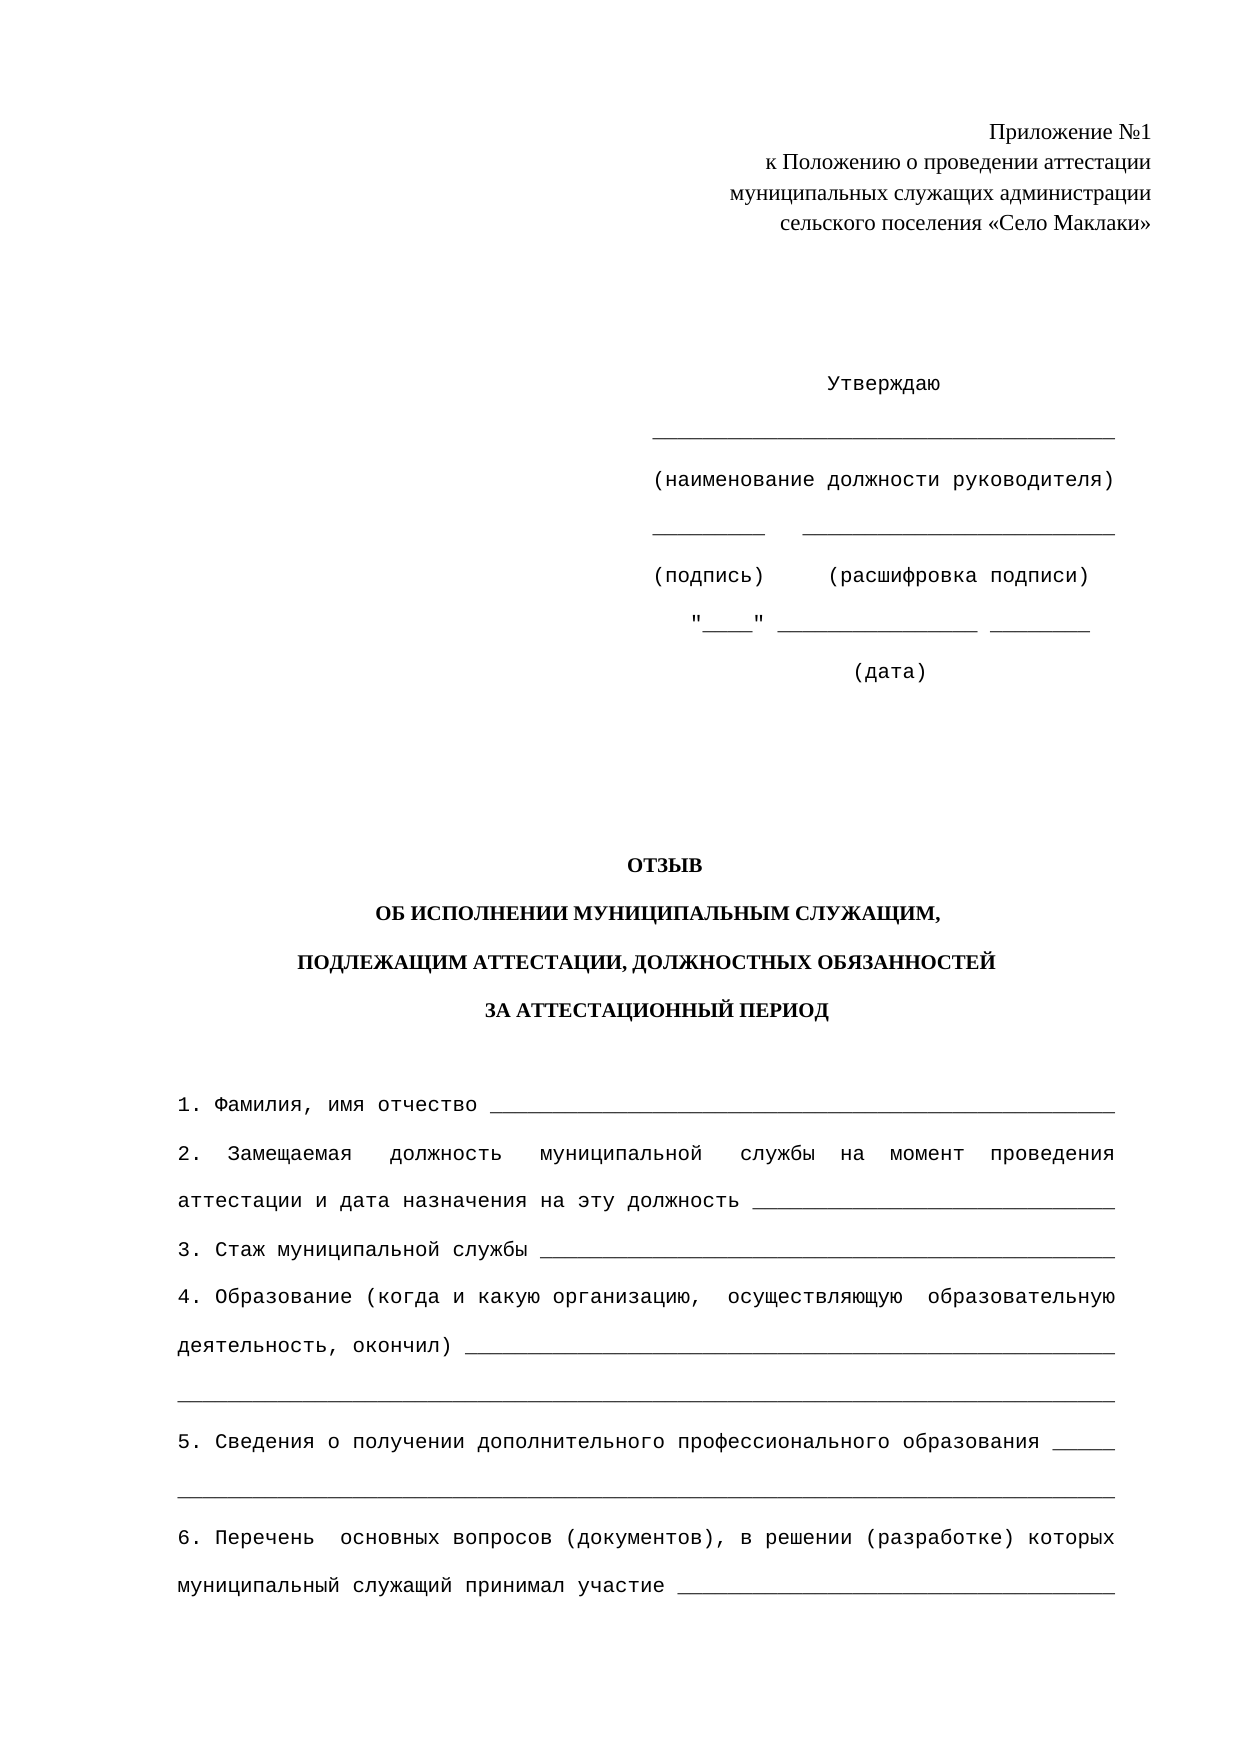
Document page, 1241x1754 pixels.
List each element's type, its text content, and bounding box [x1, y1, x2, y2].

text муниципальных служащих администрации [177, 178, 1152, 205]
text ЗА АТТЕСТАЦИОННЫЙ ПЕРИОД [177, 998, 1152, 1022]
text _________ _________________________ [177, 517, 1152, 540]
text (наименование должности руководителя) [177, 468, 1152, 492]
text 2. Замещаемая должность муниципальной службы на момент проведения [177, 1142, 1152, 1166]
text 6. Перечень основных вопросов (документов), в решении (разработке) которых [177, 1527, 1152, 1550]
text сельского поселения «Село Маклаки» [177, 209, 1152, 235]
text муниципальный служащий принимал участие ___________________________________ [177, 1575, 1152, 1598]
text к Положению о проведении аттестации [177, 148, 1152, 175]
text 4. Образование (когда и какую организацию, осуществляющую образовательную [177, 1287, 1152, 1310]
text ПОДЛЕЖАЩИМ АТТЕСТАЦИИ, ДОЛЖНОСТНЫХ ОБЯЗАННОСТЕЙ [177, 949, 1152, 974]
text Приложение №1 [177, 118, 1152, 144]
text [177, 1479, 1152, 1502]
text _____________________________________ [177, 421, 1152, 444]
text ОБ ИСПОЛНЕНИИ МУНИЦИПАЛЬНЫМ СЛУЖАЩИМ, [177, 901, 1152, 925]
text 3. Стаж муниципальной службы ______________________________________________ [177, 1238, 1152, 1262]
text ___________________________________________________________________________ [177, 1383, 1152, 1406]
text (дата) [177, 661, 1152, 684]
text аттестации и дата назначения на эту должность _____________________________ [177, 1191, 1152, 1214]
text 5. Сведения о получении дополнительного профессионального образования _____ [177, 1431, 1152, 1454]
text Утверждаю [177, 372, 1152, 396]
text (подпись) (расшифровка подписи) [177, 564, 1152, 588]
text "____" ________________ ________ [177, 613, 1152, 636]
text 1. Фамилия, имя отчество __________________________________________________ [177, 1094, 1152, 1118]
text ОТЗЫВ [177, 853, 1152, 877]
text деятельность, окончил) ____________________________________________________ [177, 1334, 1152, 1358]
